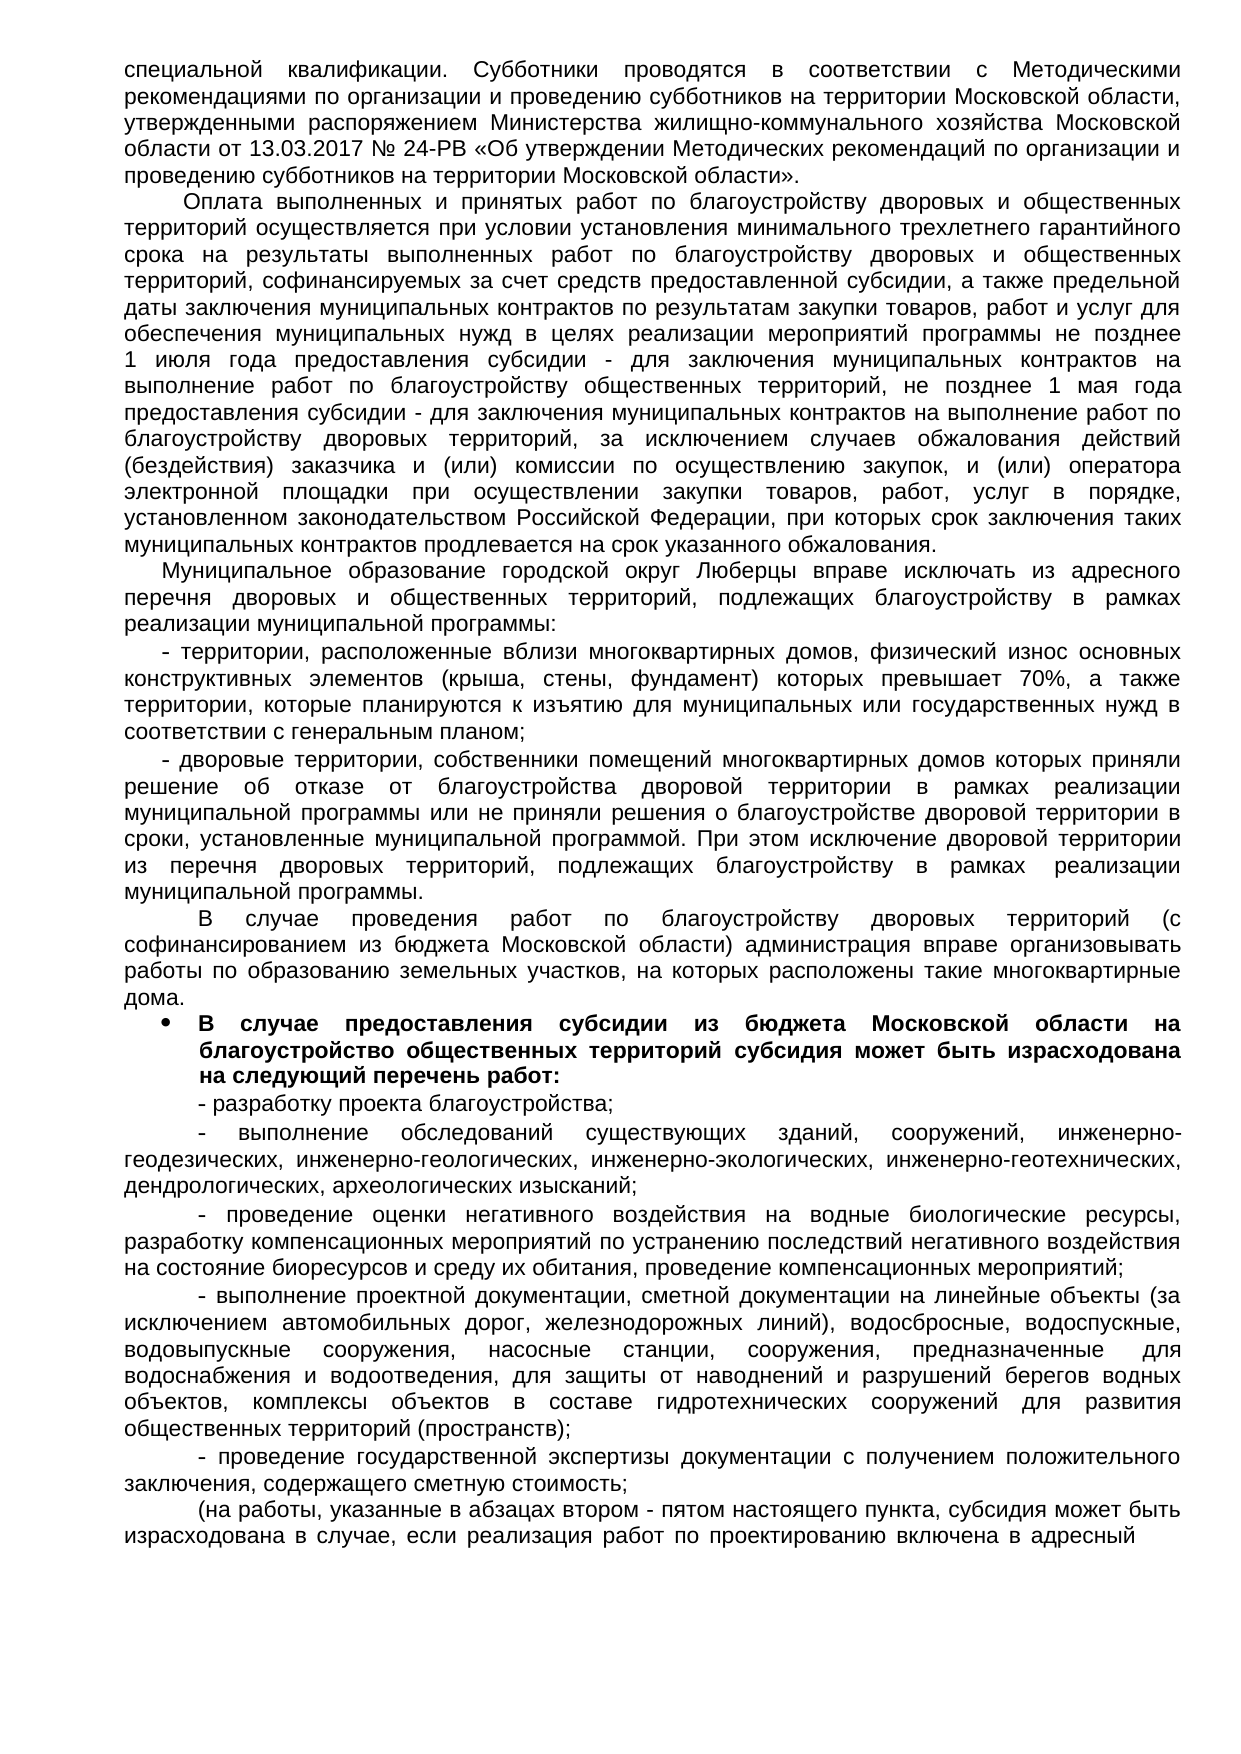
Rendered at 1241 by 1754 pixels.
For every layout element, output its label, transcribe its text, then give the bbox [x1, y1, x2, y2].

list проведение государственной экспертизы документации с получением положительного заключения, содержащего сметную стоимость; [124, 1441, 1181, 1496]
list территории, расположенные вблизи многоквартирных домов, физический износ основных конструктивных элементов (крыша, стены, фундамент) которых превышает 70%, а также территории, которые планируются к изъятию для муниципальных или государственных нужд в соответствии с генеральным планом; [124, 636, 1181, 744]
text Оплата выполненных и принятых работ по благоустройству дворовых и общественных территорий осуществляется при условии установления минимального трехлетнего гарантийного срока на результаты выполненных работ по благоустройству дворовых и общественных территорий, софинансируемых за счет средств предоставленной субсидии, а также предельной даты заключения муниципальных контрактов по результатам закупки товаров, работ и услуг для обеспечения муниципальных нужд в целях реализации мероприятий программы не позднее 1 июля года предоставления субсидии - для заключения муниципальных контрактов на выполнение работ по благоустройству общественных территорий, не позднее 1 мая года предоставления субсидии - для заключения муниципальных контрактов на выполнение работ по благоустройству дворовых территорий, за исключением случаев обжалования действий (бездействия) заказчика и (или) комиссии по осуществлению закупок, и (или) оператора электронной площадки при осуществлении закупки товаров, работ, услуг в порядке, установленном законодательством Российской Федерации, при которых срок заключения таких муниципальных контрактов продлевается на срок указанного обжалования. [124, 188, 1181, 557]
list разработку проекта благоустройства; [198, 1089, 1201, 1117]
list дворовые территории, собственники помещений многоквартирных домов которых приняли решение об отказе от благоустройства дворовой территории в рамках реализации муниципальной программы или не приняли решения о благоустройстве дворовой территории в сроки, установленные муниципальной программой. При этом исключение дворовой территории из перечня дворовых территорий, подлежащих благоустройству в рамках реализации муниципальной программы. [124, 744, 1181, 904]
subtitle В случае предоставления субсидии из бюджета Московской области на благоустройство общественных территорий субсидия может быть израсходована на следующий перечень работ: [161, 1011, 1181, 1089]
text В случае проведения работ по благоустройству дворовых территорий (с софинансированием из бюджета Московской области) администрация вправе организовывать работы по образованию земельных участков, на которых расположены такие многоквартирные дома. [124, 904, 1181, 1010]
text специальной квалификации. Субботники проводятся в соответствии с Методическими рекомендациями по организации и проведению субботников на территории Московской области, утвержденными распоряжением Министерства жилищно-коммунального хозяйства Московской области от 13.03.2017 № 24-РВ «Об утверждении Методических рекомендаций по организации и проведению субботников на территории Московской области». [124, 56, 1181, 188]
text (на работы, указанные в абзацах втором - пятом настоящего пункта, субсидия может быть израсходована в случае, если реализация работ по проектированию включена в адресный [124, 1496, 1181, 1549]
text Муниципальное образование городской округ Люберцы вправе исключать из адресного перечня дворовых и общественных территорий, подлежащих благоустройству в рамках реализации муниципальной программы: [124, 557, 1181, 636]
list выполнение проектной документации, сметной документации на линейные объекты (за исключением автомобильных дорог, железнодорожных линий), водосбросные, водоспускные, водовыпускные сооружения, насосные станции, сооружения, предназначенные для водоснабжения и водоотведения, для защиты от наводнений и разрушений берегов водных объектов, комплексы объектов в составе гидротехнических сооружений для развития общественных территорий (пространств); [124, 1280, 1181, 1441]
list проведение оценки негативного воздействия на водные биологические ресурсы, разработку компенсационных мероприятий по устранению последствий негативного воздействия на состояние биоресурсов и среду их обитания, проведение компенсационных мероприятий; [124, 1199, 1181, 1280]
list выполнение обследований существующих зданий, сооружений, инженерно- геодезических, инженерно-геологических, инженерно-экологических, инженерно-геотехнических, дендрологических, археологических изысканий; [124, 1117, 1182, 1199]
